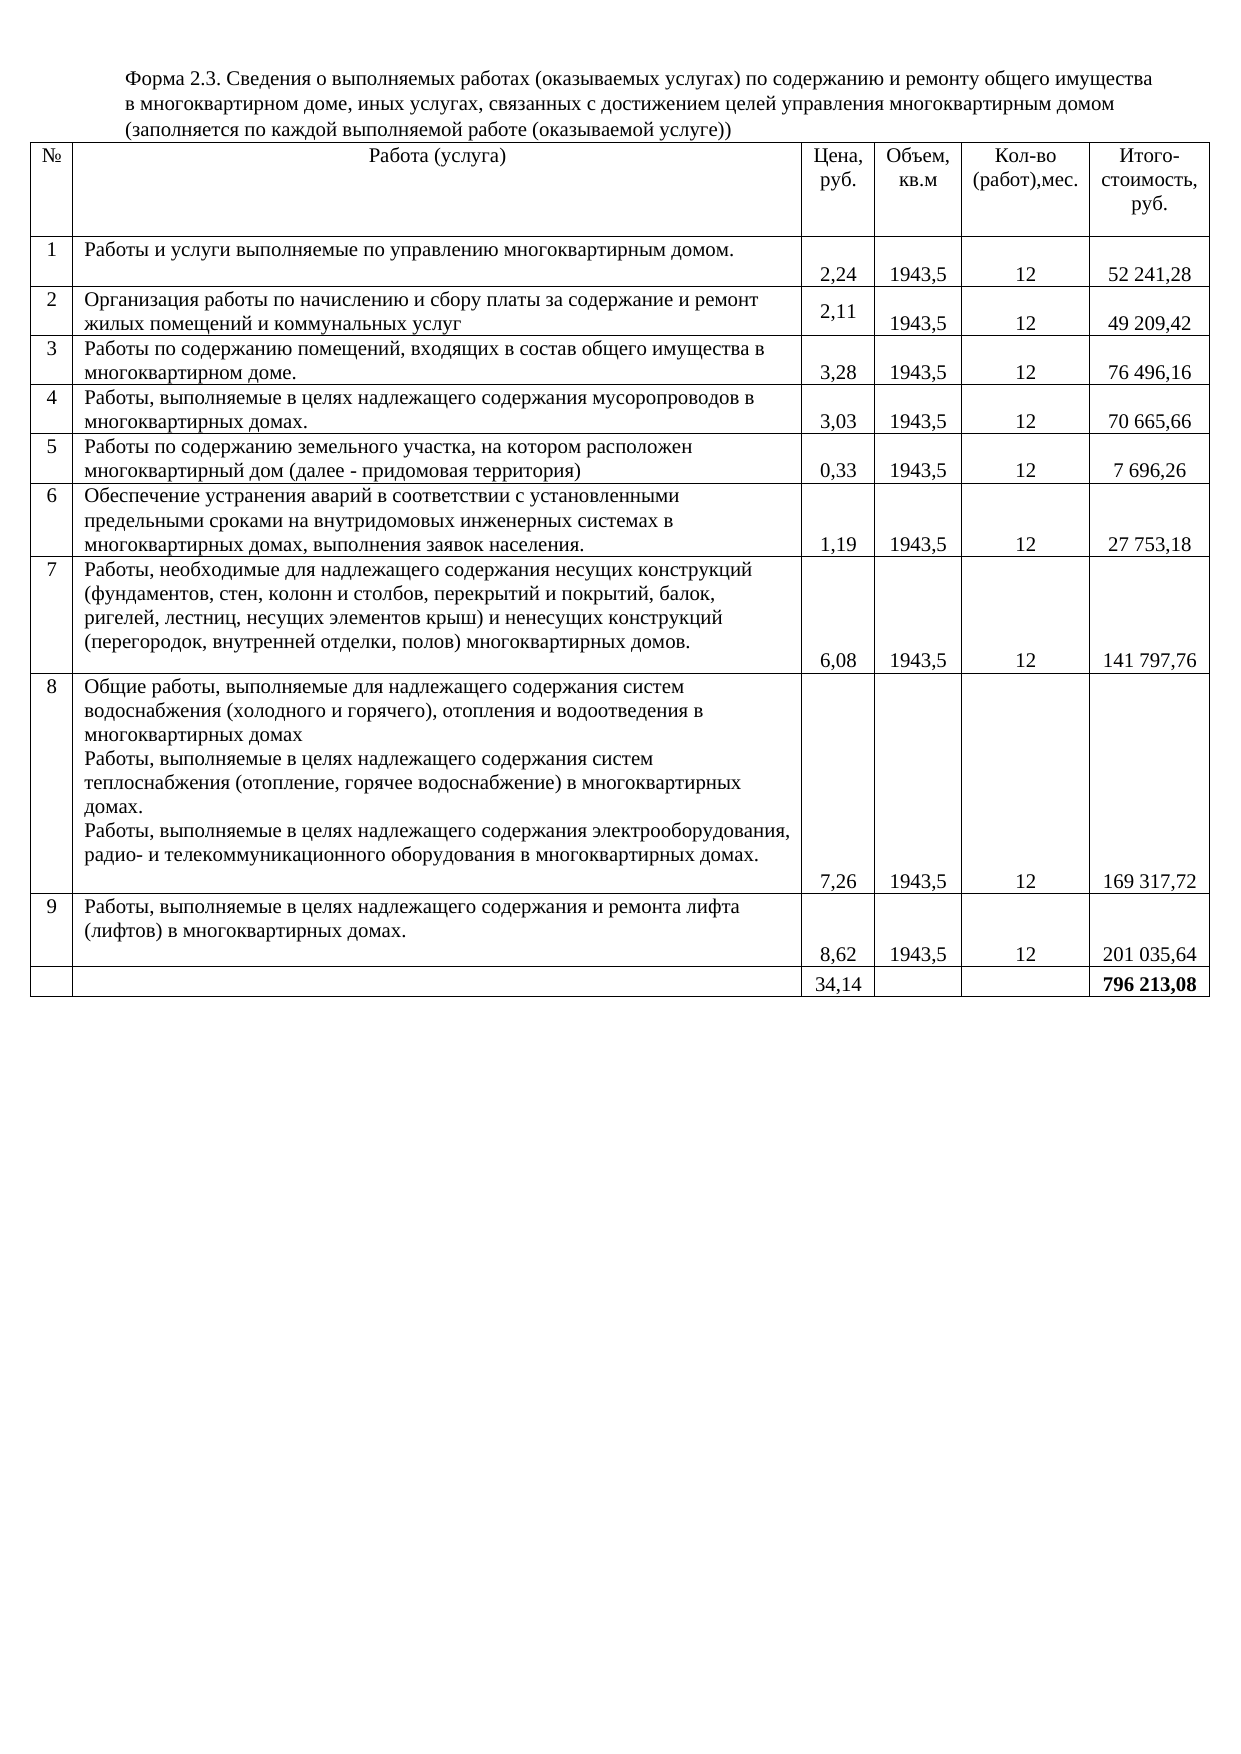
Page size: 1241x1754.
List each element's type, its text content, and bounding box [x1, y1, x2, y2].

table_cell 7 696,26 [1090, 434, 1209, 482]
table_cell 201 035,64 [1090, 894, 1209, 966]
table_cell 12 [962, 484, 1089, 556]
table_cell 76 496,16 [1090, 336, 1209, 384]
table_cell [875, 967, 961, 996]
table_cell 12 [962, 287, 1089, 335]
table_cell 2,11 [802, 287, 874, 335]
table_cell 3 [31, 336, 72, 384]
table_cell 6 [31, 484, 72, 556]
table_cell 12 [962, 336, 1089, 384]
table_cell 141 797,76 [1090, 557, 1209, 672]
table_cell 2 [31, 287, 72, 335]
table_cell Работы и услуги выполняемые по управлению многоквартирным домом. [73, 237, 801, 286]
table_cell 9 [31, 894, 72, 966]
table_cell 1943,5 [875, 434, 961, 482]
table_cell 12 [962, 385, 1089, 433]
table_cell 5 [31, 434, 72, 482]
table_cell 6,08 [802, 557, 874, 672]
text Форма 2.3. Сведения о выполняемых работах (оказываемых услугах) по содержанию и ремонту общего имущества в многоквартирном доме, иных услугах, связанных с достижением целей управления многоквартирным домом (заполняется по каждой выполняемой работе (оказываемой услуге)) [125, 66, 1167, 141]
table_cell Организация работы по начислению и сбору платы за содержание и ремонт жилых помещений и коммунальных услуг [73, 287, 801, 335]
table_cell 2,24 [802, 237, 874, 286]
table_cell 169 317,72 [1090, 674, 1209, 893]
table_cell 1943,5 [875, 287, 961, 335]
table_cell Обеспечение устранения аварий в соответствии с установленными предельными сроками на внутридомовых инженерных системах в многоквартирных домах, выполнения заявок населения. [73, 484, 801, 556]
table_cell 7,26 [802, 674, 874, 893]
table_cell 8 [31, 674, 72, 893]
table_cell 1943,5 [875, 385, 961, 433]
table_cell 70 665,66 [1090, 385, 1209, 433]
table_cell 49 209,42 [1090, 287, 1209, 335]
table_cell 12 [962, 557, 1089, 672]
table_header Цена, руб. [802, 143, 874, 236]
table_cell 4 [31, 385, 72, 433]
table_cell 7 [31, 557, 72, 672]
table_cell [962, 967, 1089, 996]
table_cell 1943,5 [875, 557, 961, 672]
table_cell 12 [962, 434, 1089, 482]
table_cell 34,14 [802, 967, 874, 996]
table_cell 1943,5 [875, 237, 961, 286]
table_header Работа (услуга) [73, 143, 801, 236]
table_cell 12 [962, 237, 1089, 286]
table_cell 1 [31, 237, 72, 286]
table_cell Общие работы, выполняемые для надлежащего содержания систем водоснабжения (холодного и горячего), отопления и водоотведения в многоквартирных домах Работы, выполняемые в целях надлежащего содержания систем теплоснабжения (отопление, горячее водоснабжение) в многоквартирных домах. Работы, выполняемые в целях надлежащего содержания электрооборудования, радио- и телекоммуникационного оборудования в многоквартирных домах. [73, 674, 801, 893]
table_cell 1943,5 [875, 674, 961, 893]
table_cell Работы по содержанию земельного участка, на котором расположен многоквартирный дом (далее - придомовая территория) [73, 434, 801, 482]
table_cell Работы, выполняемые в целях надлежащего содержания мусоропроводов в многоквартирных домах. [73, 385, 801, 433]
table_header № [31, 143, 72, 236]
table_header Итого-стоимость, руб. [1090, 143, 1209, 236]
table_cell 1943,5 [875, 484, 961, 556]
table_cell [31, 967, 72, 996]
table_cell Работы, выполняемые в целях надлежащего содержания и ремонта лифта (лифтов) в многоквартирных домах. [73, 894, 801, 966]
table_cell 52 241,28 [1090, 237, 1209, 286]
table_cell Работы по содержанию помещений, входящих в состав общего имущества в многоквартирном доме. [73, 336, 801, 384]
table_cell 3,28 [802, 336, 874, 384]
table_cell 1943,5 [875, 336, 961, 384]
table_cell 8,62 [802, 894, 874, 966]
table_cell 1943,5 [875, 894, 961, 966]
table_cell 1,19 [802, 484, 874, 556]
table_cell 0,33 [802, 434, 874, 482]
table_header Кол-во (работ),мес. [962, 143, 1089, 236]
table_cell 27 753,18 [1090, 484, 1209, 556]
table_cell 12 [962, 674, 1089, 893]
table_cell Работы, необходимые для надлежащего содержания несущих конструкций (фундаментов, стен, колонн и столбов, перекрытий и покрытий, балок, ригелей, лестниц, несущих элементов крыш) и ненесущих конструкций (перегородок, внутренней отделки, полов) многоквартирных домов. [73, 557, 801, 672]
table_header Объем, кв.м [875, 143, 961, 236]
table_cell 796 213,08 [1090, 967, 1209, 996]
table_cell 3,03 [802, 385, 874, 433]
table_cell [73, 967, 801, 996]
table_cell 12 [962, 894, 1089, 966]
